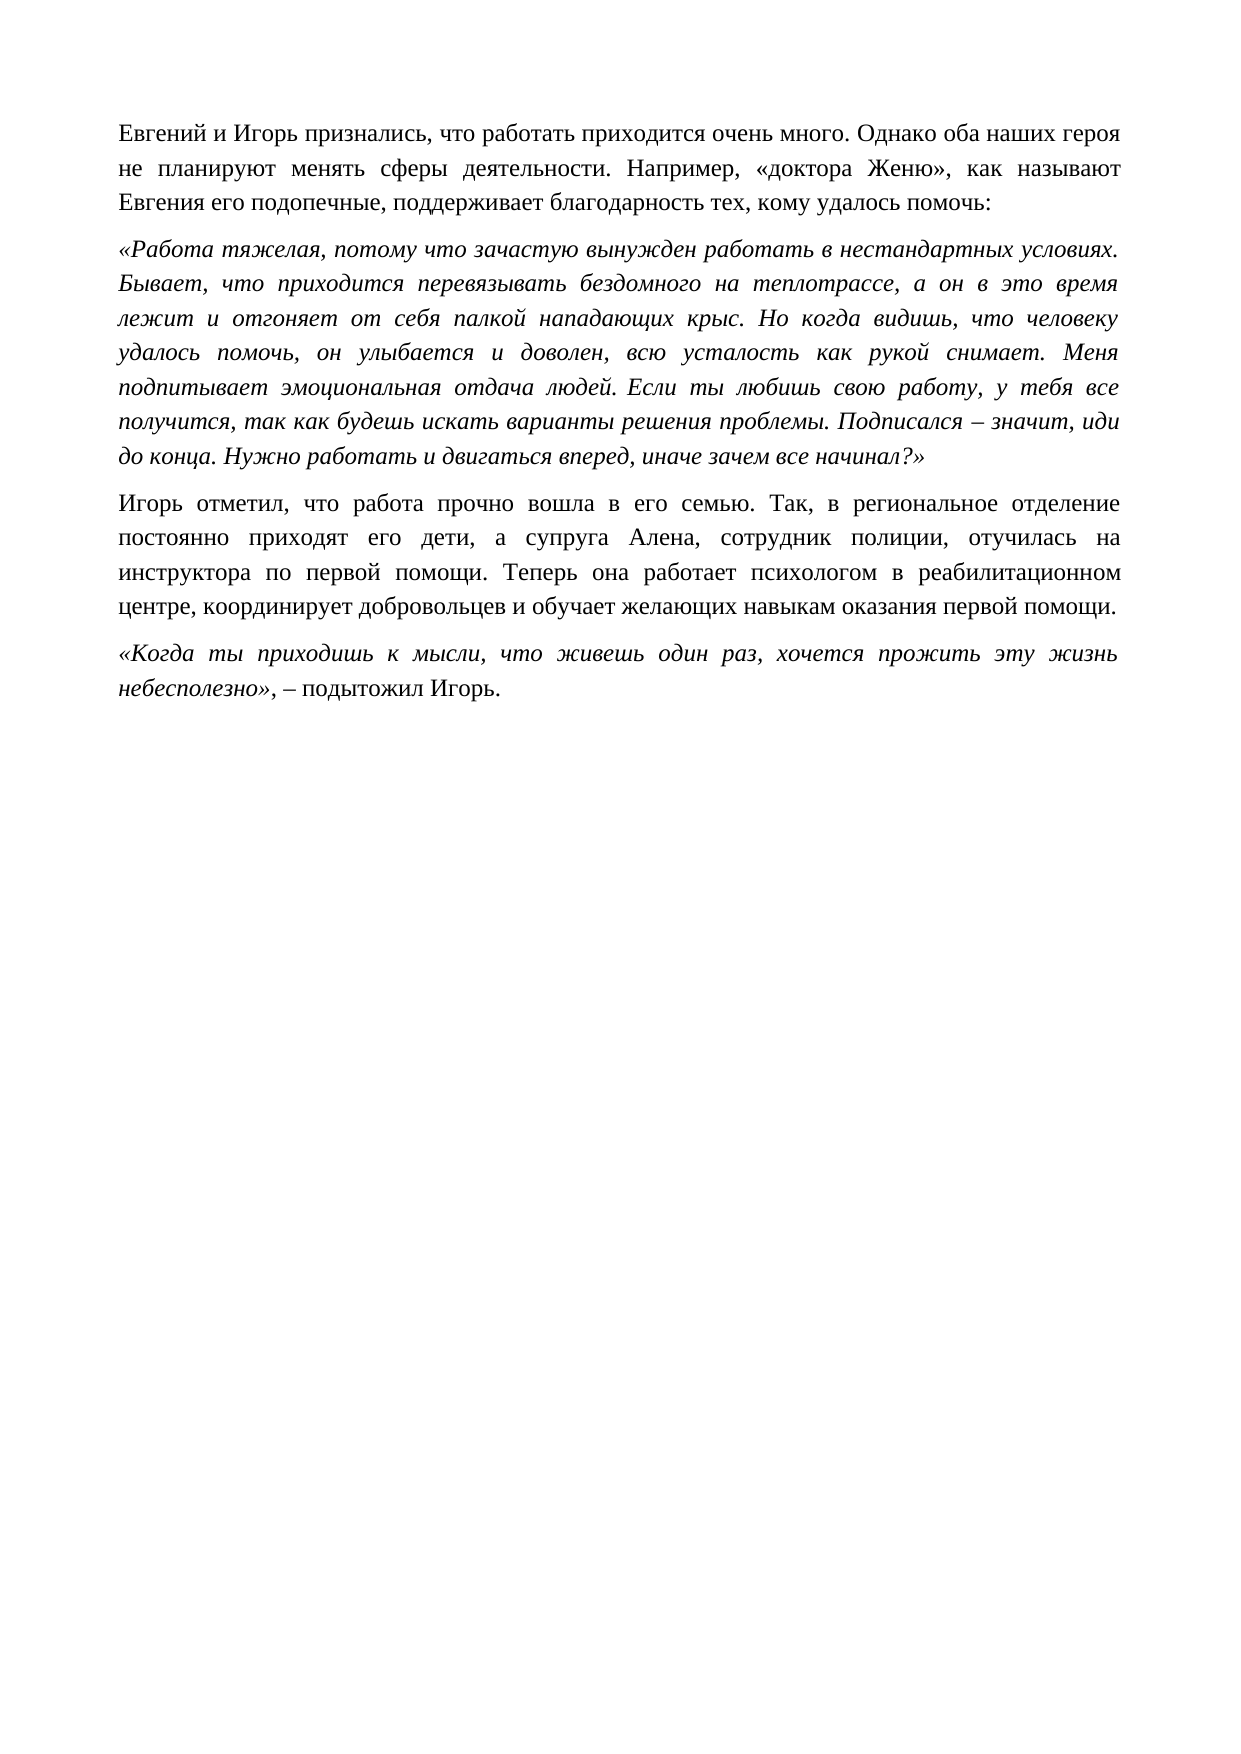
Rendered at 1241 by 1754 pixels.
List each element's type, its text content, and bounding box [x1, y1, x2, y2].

text Евгений и Игорь признались, что работать приходится очень много. Однако оба наших героя не планируют менять сферы деятельности. Например, «доктора Женю», как называют Евгения его подопечные, поддерживает благодарность тех, кому удалось помочь: [118, 118, 1122, 216]
text Игорь отметил, что работа прочно вошла в его семью. Так, в региональное отделение постоянно приходят его дети, а супруга Алена, сотрудник полиции, отучилась на инструктора по первой помощи. Теперь она работает психологом в реабилитационном центре, координирует добровольцев и обучает желающих навыкам оказания первой помощи. [118, 488, 1122, 620]
text «Когда ты приходишь к мысли, что живешь один раз, хочется прожить эту жизнь небесполезно», – подытожил Игорь. [118, 638, 1122, 702]
text «Работа тяжелая, потому что зачастую вынужден работать в нестандартных условиях. Бывает, что приходится перевязывать бездомного на теплотрассе, а он в это время лежит и отгоняет от себя палкой нападающих крыс. Но когда видишь, что человеку удалось помочь, он улыбается и доволен, всю усталость как рукой снимает. Меня подпитывает эмоциональная отдача людей. Если ты любишь свою работу, у тебя все получится, так как будешь искать варианты решения проблемы. Подписался – значит, иди до конца. Нужно работать и двигаться вперед, иначе зачем все начинал?» [118, 234, 1122, 470]
